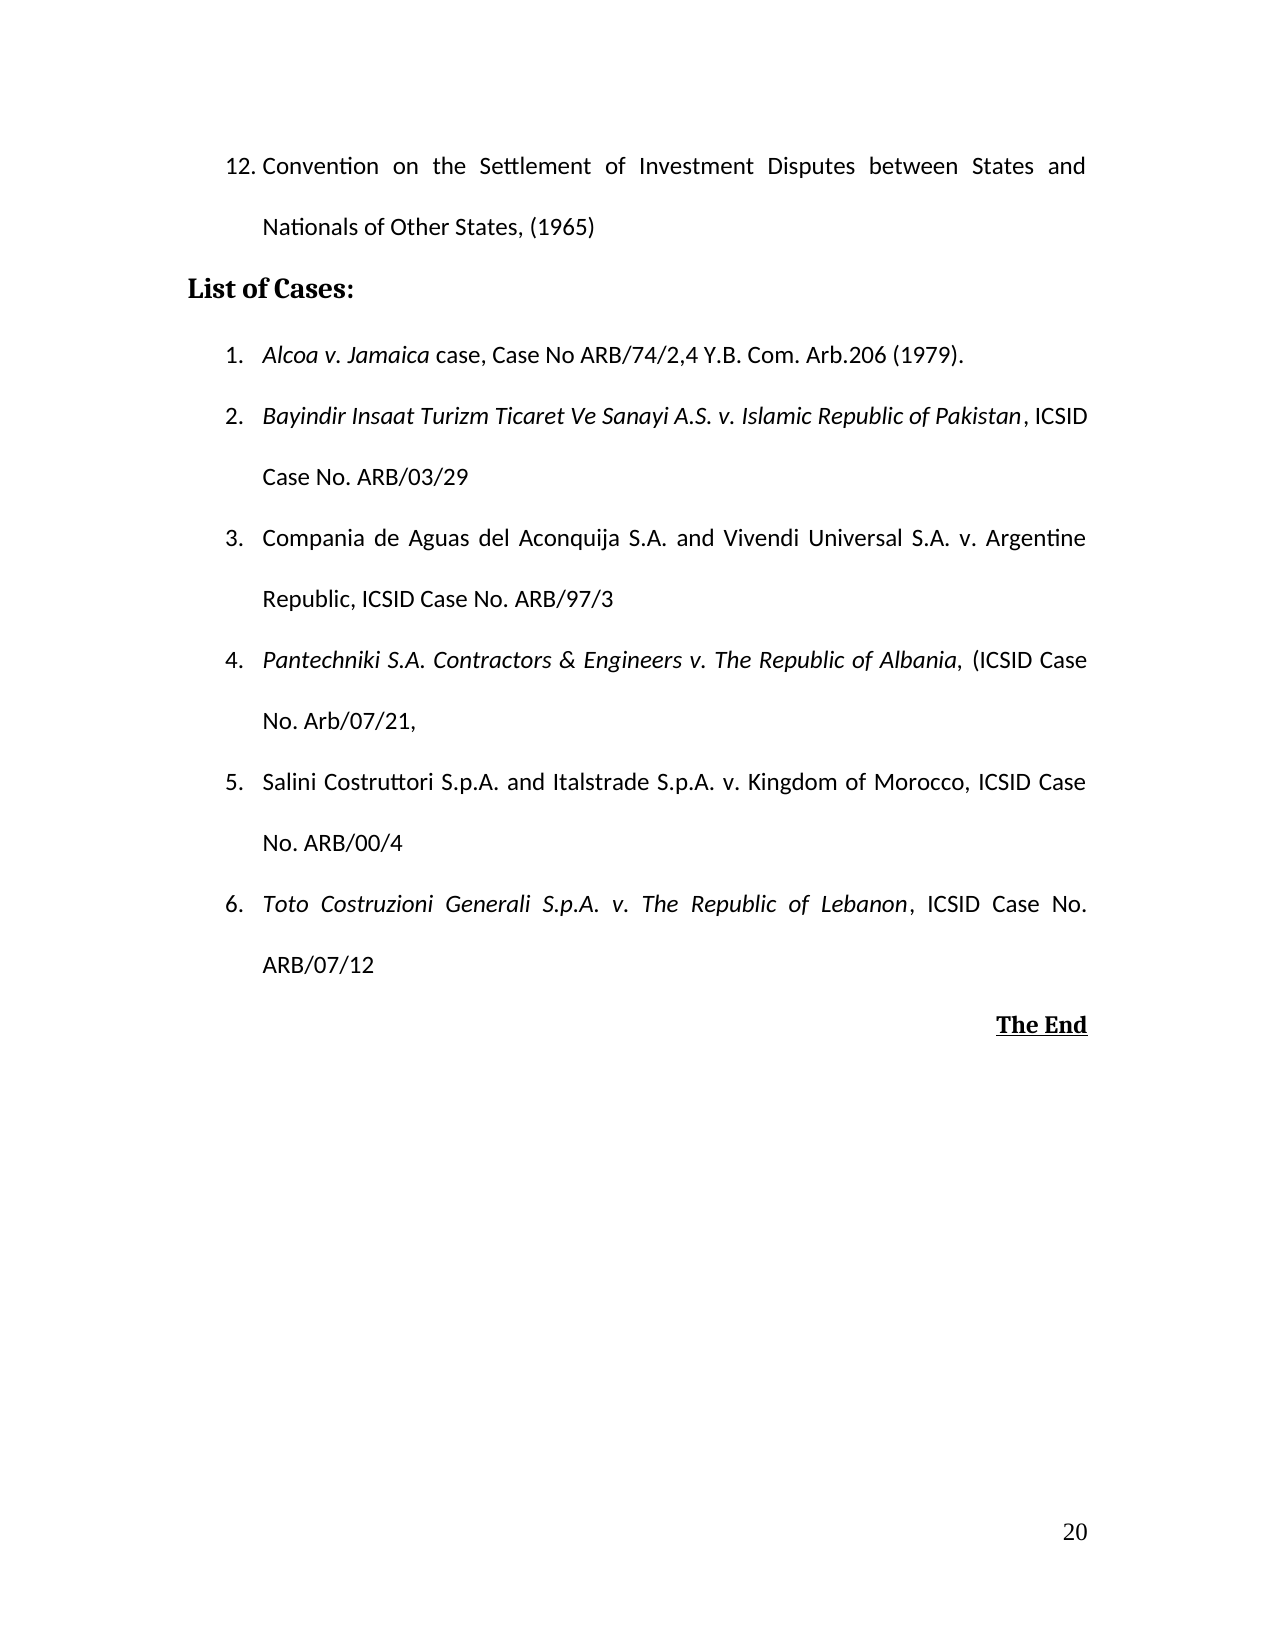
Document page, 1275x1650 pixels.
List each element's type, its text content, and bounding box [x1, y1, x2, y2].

list Pantechniki S.A. Contractors & Engineers v. The Republic of Albania, (ICSID Case No. Arb/07/21, [225, 644, 1087, 736]
list Alcoa v. Jamaica case, Case No ARB/74/2,4 Y.B. Com. Arb.206 (1979). [225, 339, 1087, 370]
list Bayindir Insaat Turizm Ticaret Ve Sanayi A.S. v. Islamic Republic of Pakistan, ICSID Case No. ARB/03/29 [225, 400, 1087, 492]
list Convention on the Settlement of Investment Disputes between States and Nationals of Other States, (1965) [225, 150, 1087, 242]
list Compania de Aguas del Aconquija S.A. and Vivendi Universal S.A. v. Argentine Republic, ICSID Case No. ARB/97/3 [225, 522, 1087, 614]
list Toto Costruzioni Generali S.p.A. v. The Republic of Lebanon, ICSID Case No. ARB/07/12 [225, 888, 1087, 980]
list Salini Costruttori S.p.A. and Italstrade S.p.A. v. Kingdom of Morocco, ICSID Case No. ARB/00/4 [225, 766, 1087, 858]
text The End [187, 1011, 1087, 1039]
text List of Cases: [187, 272, 1087, 306]
